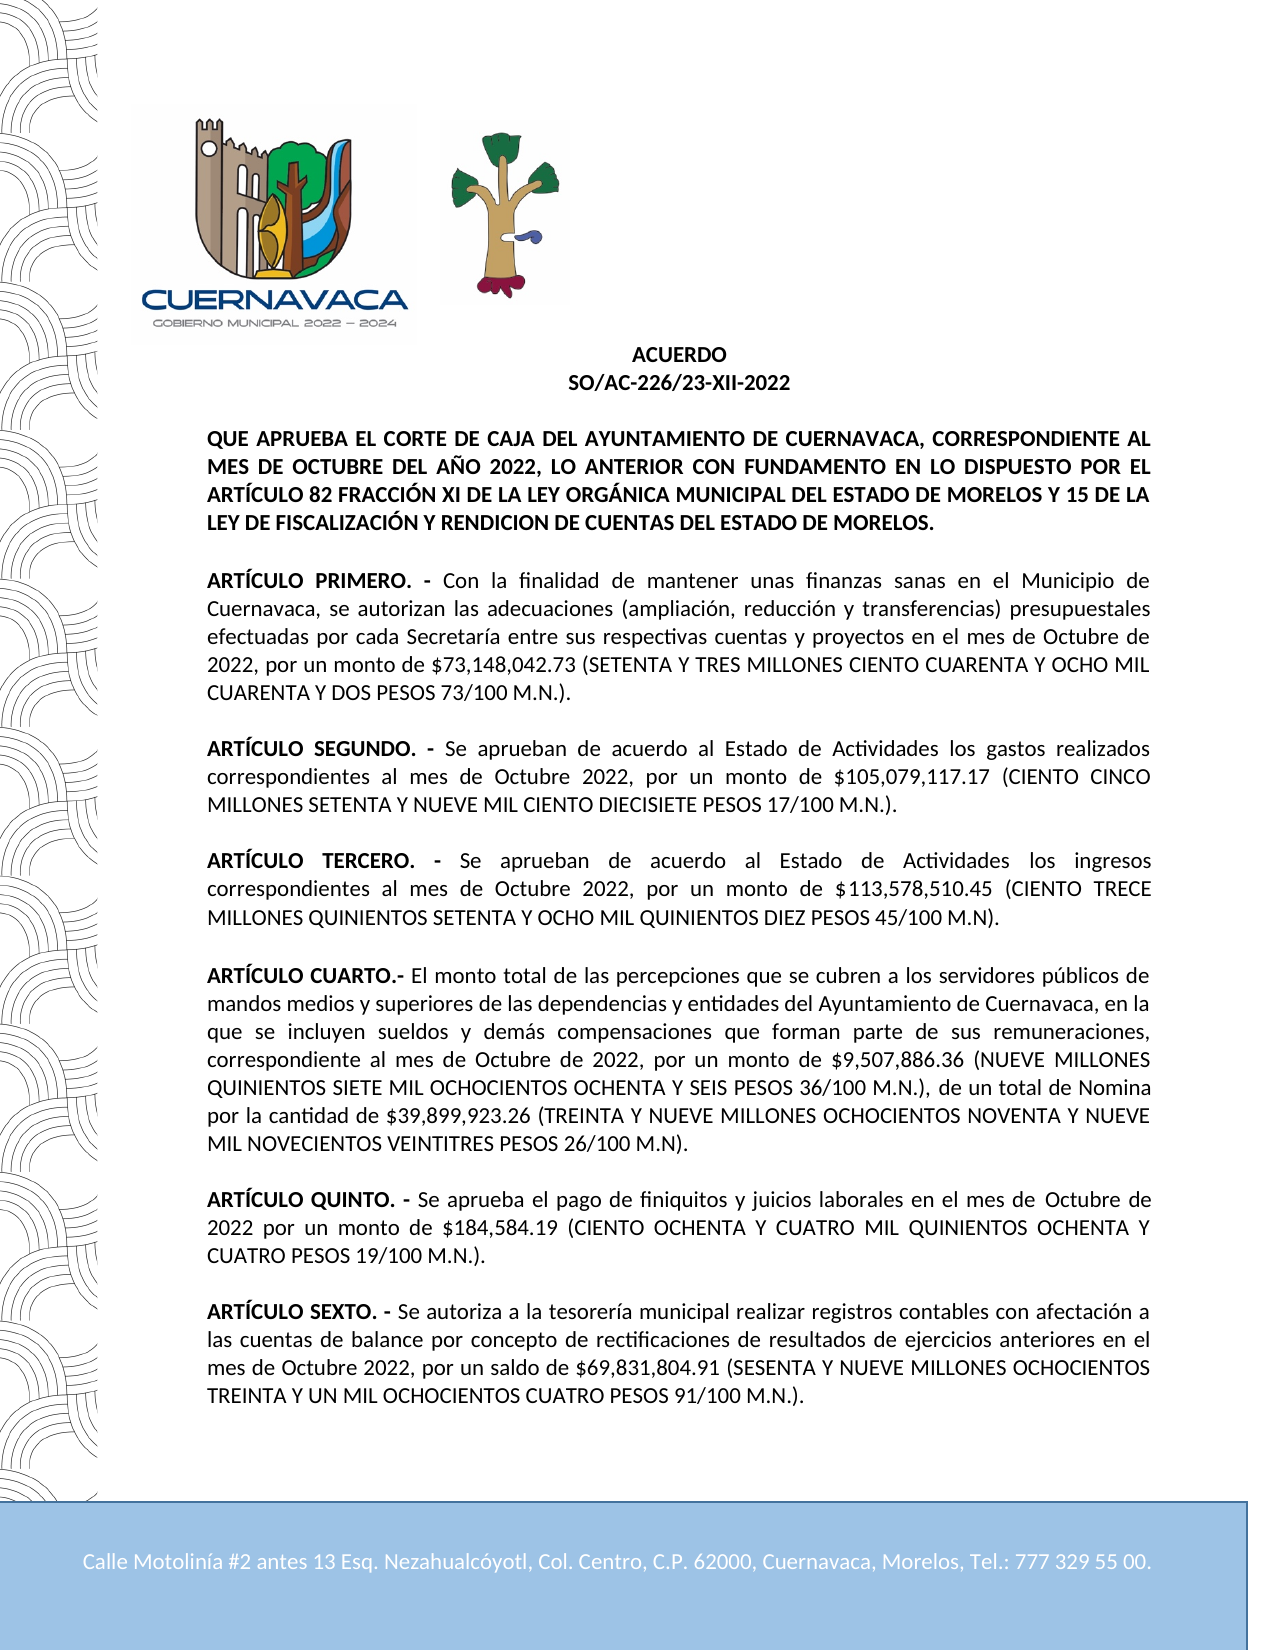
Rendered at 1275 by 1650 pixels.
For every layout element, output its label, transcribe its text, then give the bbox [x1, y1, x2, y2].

text ARTÍCULO SEXTO. - Se autoriza a la tesorería municipal realizar registros contables con afectación a las cuentas de balance por concepto de rectificaciones de resultados de ejercicios anteriores en el mes de Octubre 2022, por un saldo de $69,831,804.91 (SESENTA Y NUEVE MILLONES OCHOCIENTOS TREINTA Y UN MIL OCHOCIENTOS CUATRO PESOS 91/100 M.N.). [207, 1297, 1152, 1409]
picture [0, 0, 98, 1501]
text QUE APRUEBA EL CORTE DE CAJA DEL AYUNTAMIENTO DE CUERNAVACA, CORRESPONDIENTE AL MES DE OCTUBRE DEL AÑO 2022, LO ANTERIOR CON FUNDAMENTO EN LO DISPUESTO POR EL ARTÍCULO 82 FRACCIÓN XI DE LA LEY ORGÁNICA MUNICIPAL DEL ESTADO DE MORELOS Y 15 DE LA LEY DE FISCALIZACIÓN Y RENDICION DE CUENTAS DEL ESTADO DE MORELOS. [207, 424, 1152, 536]
picture [130, 104, 418, 345]
text ARTÍCULO SEGUNDO. - Se aprueban de acuerdo al Estado de Actividades los gastos realizados correspondientes al mes de Octubre 2022, por un monto de $105,079,117.17 (CIENTO CINCO MILLONES SETENTA Y NUEVE MIL CIENTO DIECISIETE PESOS 17/100 M.N.). [207, 734, 1152, 818]
picture [440, 120, 570, 305]
text ACUERDO [207, 340, 1152, 368]
text ARTÍCULO TERCERO. - Se aprueban de acuerdo al Estado de Actividades los ingresos correspondientes al mes de Octubre 2022, por un monto de $113,578,510.45 (CIENTO TRECE MILLONES QUINIENTOS SETENTA Y OCHO MIL QUINIENTOS DIEZ PESOS 45/100 M.N). [207, 847, 1152, 931]
text ARTÍCULO QUINTO. - Se aprueba el pago de finiquitos y juicios laborales en el mes de Octubre de 2022 por un monto de $184,584.19 (CIENTO OCHENTA Y CUATRO MIL QUINIENTOS OCHENTA Y CUATRO PESOS 19/100 M.N.). [207, 1185, 1152, 1269]
text ARTÍCULO PRIMERO. - Con la finalidad de mantener unas finanzas sanas en el Municipio de Cuernavaca, se autorizan las adecuaciones (ampliación, reducción y transferencias) presupuestales efectuadas por cada Secretaría entre sus respectivas cuentas y proyectos en el mes de Octubre de 2022, por un monto de $73,148,042.73 (SETENTA Y TRES MILLONES CIENTO CUARENTA Y OCHO MIL CUARENTA Y DOS PESOS 73/100 M.N.). [207, 566, 1152, 706]
text SO/AC-226/23-XII-2022 [207, 368, 1152, 396]
text ARTÍCULO CUARTO.- El monto total de las percepciones que se cubren a los servidores públicos de mandos medios y superiores de las dependencias y entidades del Ayuntamiento de Cuernavaca, en la que se incluyen sueldos y demás compensaciones que forman parte de sus remuneraciones, correspondiente al mes de Octubre de 2022, por un monto de $9,507,886.36 (NUEVE MILLONES QUINIENTOS SIETE MIL OCHOCIENTOS OCHENTA Y SEIS PESOS 36/100 M.N.), de un total de Nomina por la cantidad de $39,899,923.26 (TREINTA Y NUEVE MILLONES OCHOCIENTOS NOVENTA Y NUEVE MIL NOVECIENTOS VEINTITRES PESOS 26/100 M.N). [207, 961, 1152, 1157]
